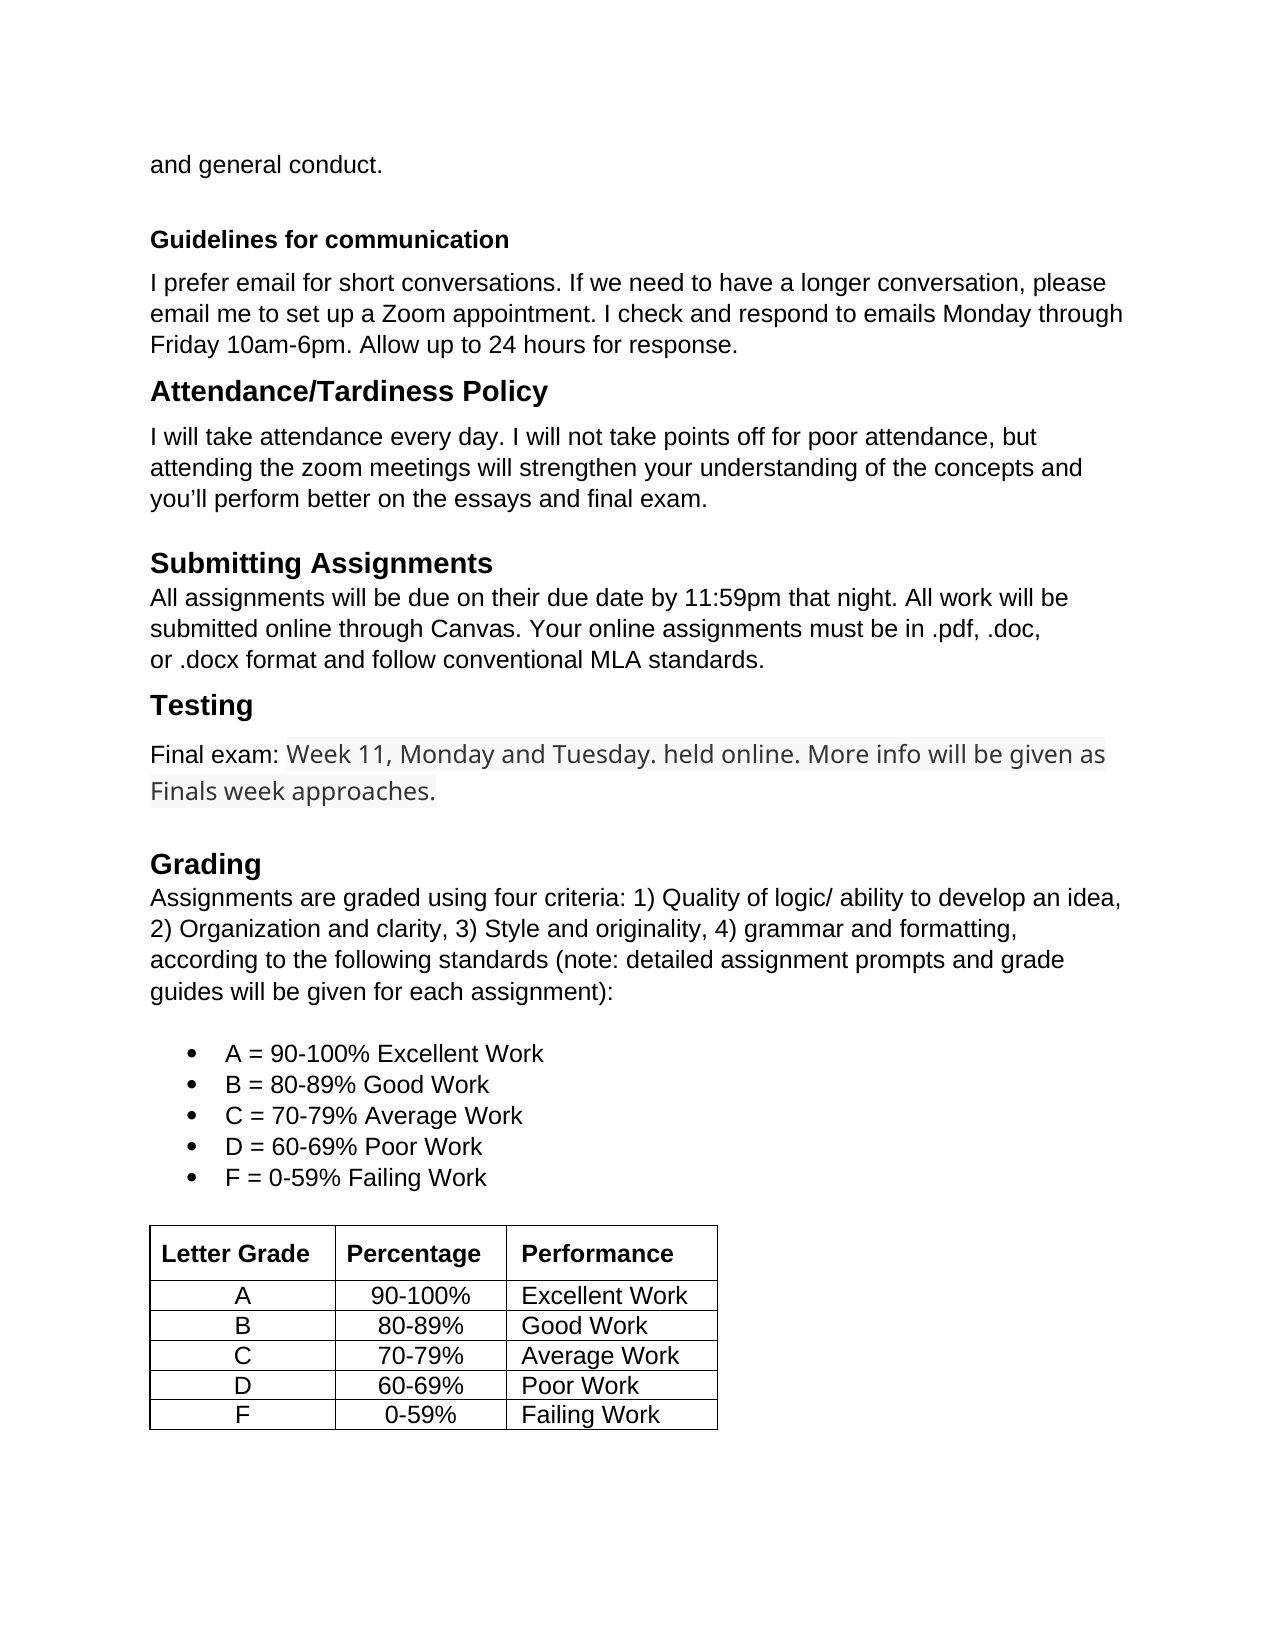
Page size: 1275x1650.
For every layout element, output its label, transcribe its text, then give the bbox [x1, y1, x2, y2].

table_cell Excellent Work [507, 1281, 717, 1310]
subtitle Attendance/Tardiness Policy [150, 374, 1125, 407]
text Grading [150, 847, 1125, 881]
table_cell 70-79% [336, 1341, 506, 1369]
table_cell D [151, 1371, 335, 1399]
text All assignments will be due on their due date by 11:59pm that night. All work will be submitted online through Canvas. Your online assignments must be in .pdf, .doc, or .docx format and follow conventional MLA standards. [150, 583, 1125, 673]
text Submitting Assignments [150, 547, 1125, 580]
list B = 80-89% Good Work [187, 1070, 1125, 1099]
text Final exam: Week 11, Monday and Tuesday. held online. More info will be given as Finals week approaches. [150, 737, 1125, 808]
table_cell B [151, 1311, 335, 1340]
subtitle Guidelines for communication [150, 224, 1125, 253]
table_cell F [151, 1400, 335, 1429]
table_cell C [151, 1341, 335, 1369]
text attending the zoom meetings will strengthen your understanding of the concepts and you’ll perform better on the essays and final exam. [150, 453, 1125, 513]
table_header Letter Grade [151, 1226, 335, 1280]
table_cell 90-100% [336, 1281, 506, 1310]
table_cell 0-59% [336, 1400, 506, 1429]
table_cell A [151, 1281, 335, 1310]
table_cell 60-69% [336, 1371, 506, 1399]
table_cell 80-89% [336, 1311, 506, 1340]
list A = 90-100% Excellent Work [187, 1039, 1125, 1067]
text I prefer email for short conversations. If we need to have a longer conversation, please email me to set up a Zoom appointment. I check and respond to emails Monday through Friday 10am-6pm. Allow up to 24 hours for response. [150, 268, 1125, 359]
text Assignments are graded using four criteria: 1) Quality of logic/ ability to develop an idea, 2) Organization and clarity, 3) Style and originality, 4) grammar and formatting, according to the following standards (note: detailed assignment prompts and grade guides will be given for each assignment): [150, 883, 1125, 1005]
table_header Percentage [336, 1226, 506, 1280]
table_cell Failing Work [507, 1400, 717, 1429]
list C = 70-79% Average Work [187, 1101, 1125, 1130]
table_cell Poor Work [507, 1371, 717, 1399]
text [150, 150, 1125, 179]
list F = 0-59% Failing Work [187, 1163, 1125, 1192]
list D = 60-69% Poor Work [187, 1132, 1125, 1161]
subtitle Testing [150, 688, 1125, 722]
table_header Performance [507, 1226, 717, 1280]
table_cell Good Work [507, 1311, 717, 1340]
table_cell Average Work [507, 1341, 717, 1369]
text I will take attendance every day. I will not take points off for poor attendance, but [150, 422, 1125, 451]
